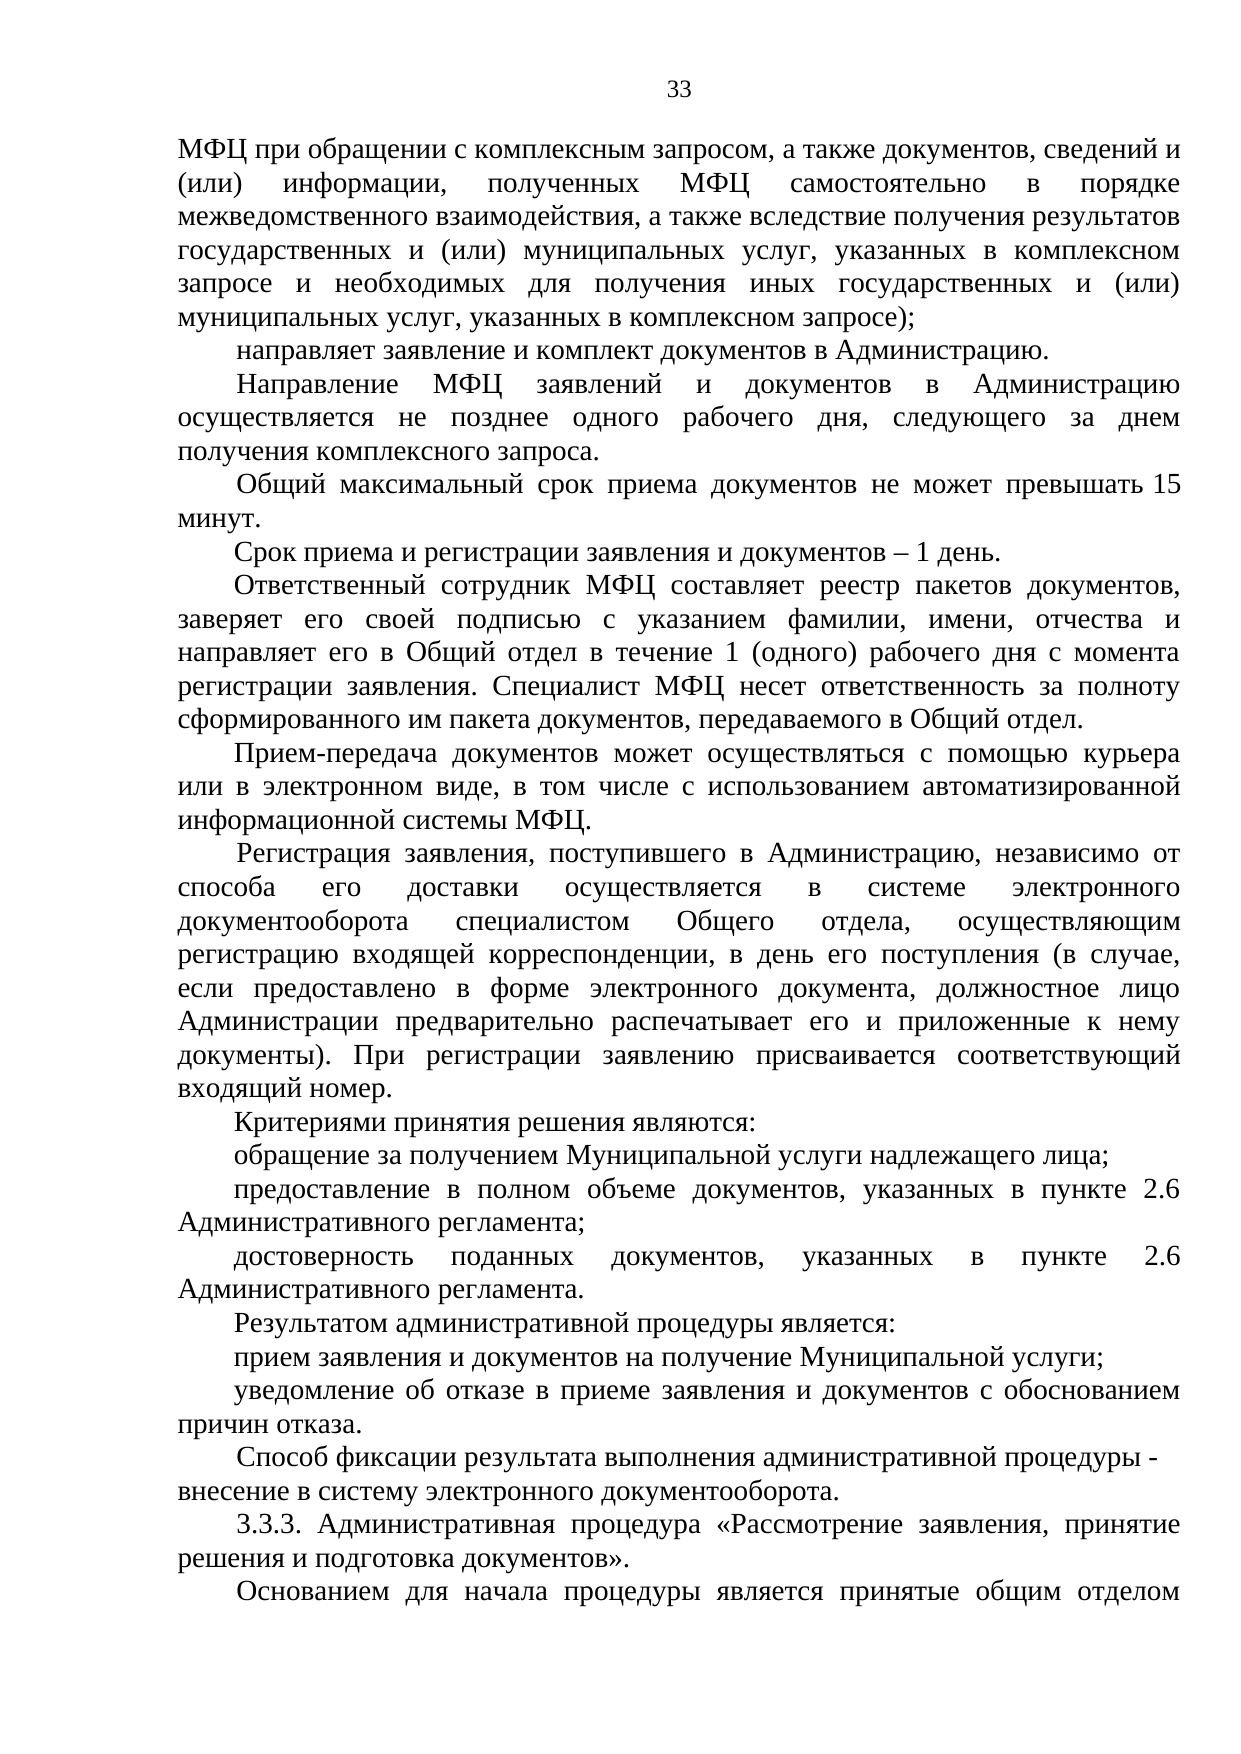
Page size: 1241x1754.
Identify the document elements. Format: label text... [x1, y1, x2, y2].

text Критериями принятия решения являются: [177, 1104, 1181, 1137]
text уведомление об отказе в приеме заявления и документов с обоснованием причин отказа. [177, 1372, 1181, 1439]
text Ответственный сотрудник МФЦ составляет реестр пакетов документов, заверяет его своей подписью с указанием фамилии, имени, отчества и направляет его в Общий отдел в течение 1 (одного) рабочего дня с момента регистрации заявления. Специалист МФЦ несет ответственность за полноту сформированного им пакета документов, передаваемого в Общий отдел. [177, 567, 1181, 735]
text 3.3.3. Административная процедура «Рассмотрение заявления, принятие решения и подготовка документов». [177, 1506, 1181, 1573]
text предоставление в полном объеме документов, указанных в пункте 2.6 Административного регламента; [177, 1171, 1181, 1238]
text обращение за получением Муниципальной услуги надлежащего лица; [177, 1137, 1181, 1171]
text Прием-передача документов может осуществляться с помощью курьера или в электронном виде, в том числе с использованием автоматизированной информационной системы МФЦ. [177, 735, 1181, 836]
text прием заявления и документов на получение Муниципальной услуги; [177, 1339, 1181, 1372]
text направляет заявление и комплект документов в Администрацию. [177, 332, 1181, 366]
text Результатом административной процедуры является: [177, 1305, 1181, 1339]
text Общий максимальный срок приема документов не может превышать 15 минут. [177, 467, 1181, 534]
text Способ фиксации результата выполнения административной процедуры - внесение в систему электронного документооборота. [177, 1439, 1181, 1506]
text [177, 131, 1181, 332]
text Срок приема и регистрации заявления и документов – 1 день. [177, 534, 1181, 567]
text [177, 1573, 1181, 1607]
text Направление МФЦ заявлений и документов в Администрацию осуществляется не позднее одного рабочего дня, следующего за днем получения комплексного запроса. [177, 366, 1181, 467]
text достоверность поданных документов, указанных в пункте 2.6 Административного регламента. [177, 1238, 1181, 1305]
text Регистрация заявления, поступившего в Администрацию, независимо от способа его доставки осуществляется в системе электронного документооборота специалистом Общего отдела, осуществляющим регистрацию входящей корреспонденции, в день его поступления (в случае, если предоставлено в форме электронного документа, должностное лицо Администрации предварительно распечатывает его и приложенные к нему документы). При регистрации заявлению присваивается соответствующий входящий номер. [177, 836, 1181, 1104]
